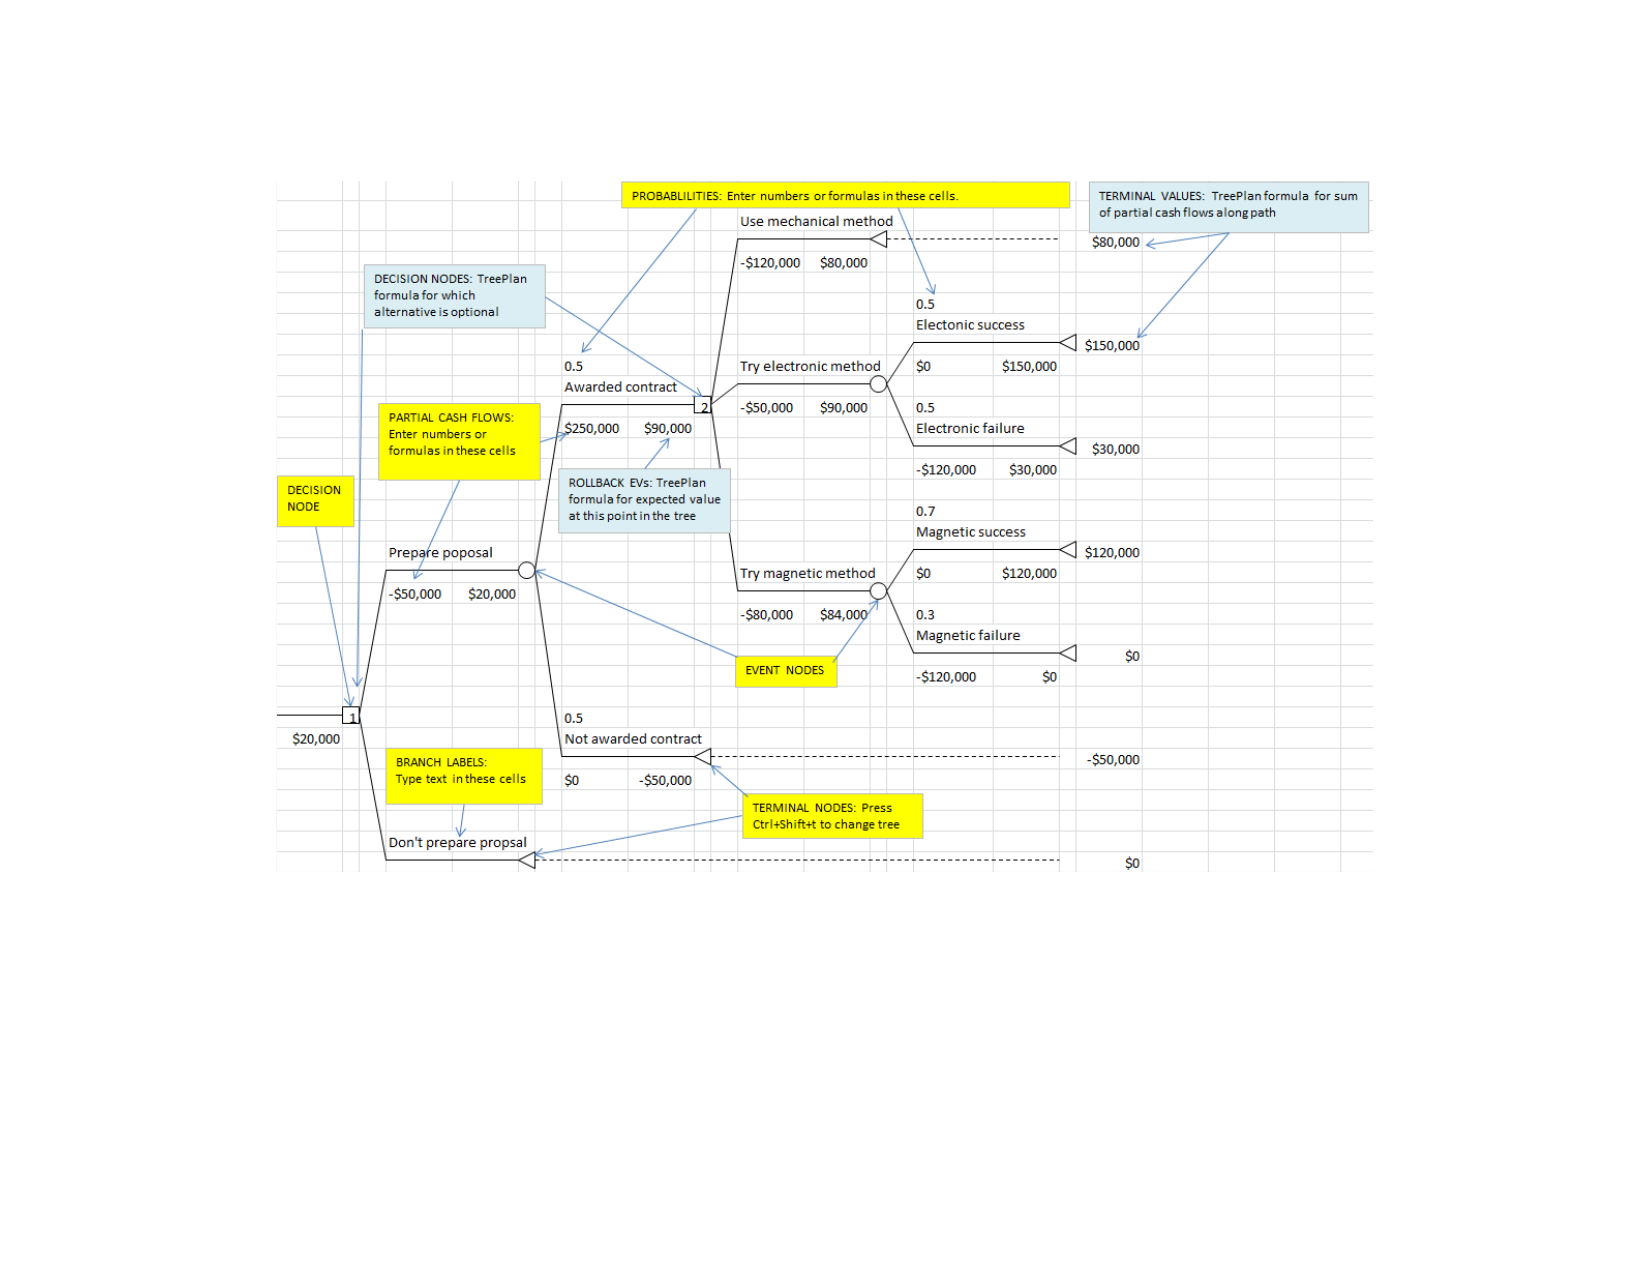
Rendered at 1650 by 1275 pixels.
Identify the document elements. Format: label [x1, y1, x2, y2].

picture [276, 181, 1374, 872]
